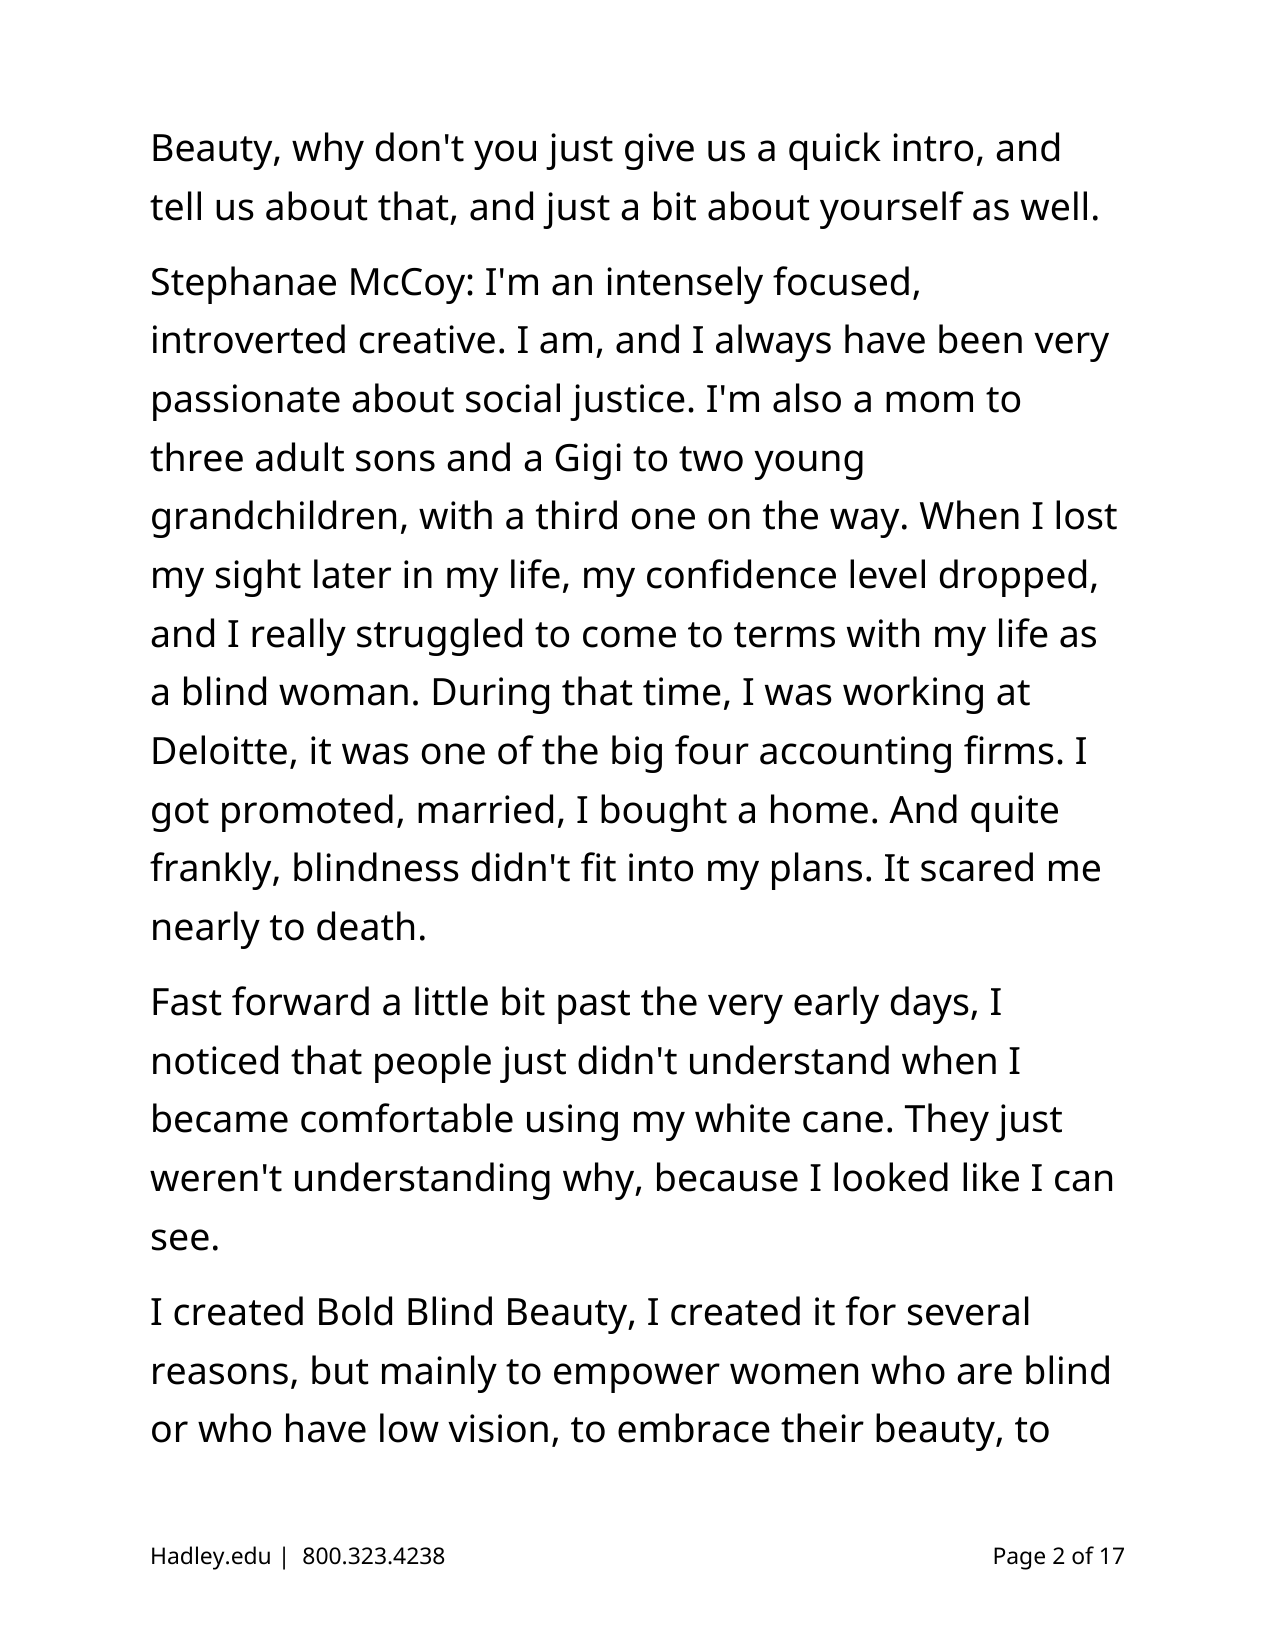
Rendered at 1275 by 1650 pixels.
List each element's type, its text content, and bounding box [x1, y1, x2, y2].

text Stephanae McCoy: I'm an intensely focused, introverted creative. I am, and I always have been very passionate about social justice. I'm also a mom to three adult sons and a Gigi to two young grandchildren, with a third one on the way. When I lost my sight later in my life, my confidence level dropped, and I really struggled to come to terms with my life as a blind woman. During that time, I was working at Deloitte, it was one of the big four accounting firms. I got promoted, married, I bought a home. And quite frankly, blindness didn't fit into my plans. It scared me nearly to death. [150, 255, 1125, 951]
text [150, 1285, 1125, 1454]
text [150, 121, 1125, 231]
text Fast forward a little bit past the very early days, I noticed that people just didn't understand when I became comfortable using my white cane. They just weren't understanding why, because I looked like I can see. [150, 976, 1125, 1261]
